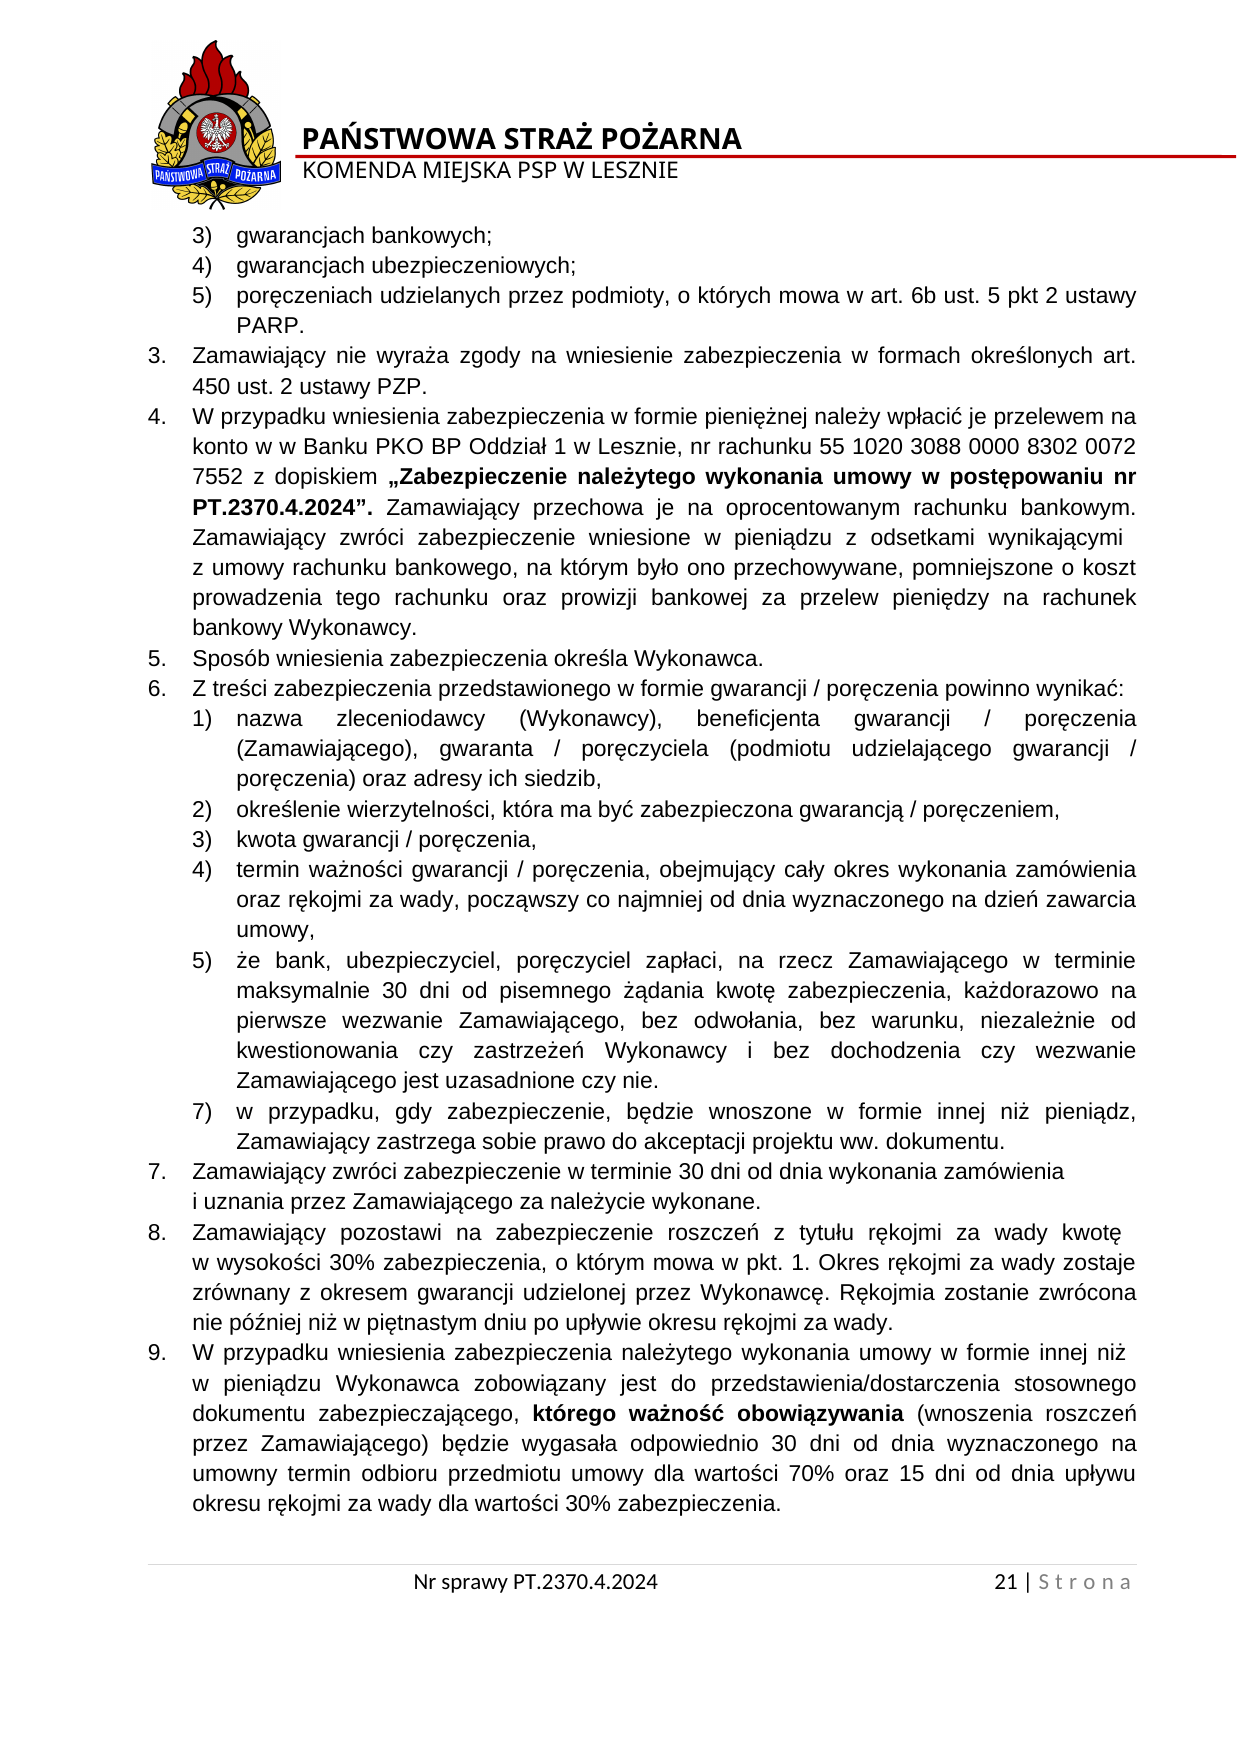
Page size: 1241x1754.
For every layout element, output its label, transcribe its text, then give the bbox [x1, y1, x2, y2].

text 7) w przypadku, gdy zabezpieczenie, będzie wnoszone w formie innej niż pieniądz, Zamawiający zastrzega sobie prawo do akceptacji projektu ww. dokumentu. [192, 1098, 1137, 1154]
picture [151, 40, 281, 210]
text 5) poręczeniach udzielanych przez podmioty, o których mowa w art. 6b ust. 5 pkt 2 ustawy PARP. [192, 282, 1137, 338]
text 4. W przypadku wniesienia zabezpieczenia w formie pieniężnej należy wpłacić je przelewem na konto w w Banku PKO BP Oddział 1 w Lesznie, nr rachunku 55 1020 3088 0000 8302 0072 7552 z dopiskiem „Zabezpieczenie należytego wykonania umowy w postępowaniu nr PT.2370.4.2024”. Zamawiający przechowa je na oprocentowanym rachunku bankowym. Zamawiający zwróci zabezpieczenie wniesione w pieniądzu z odsetkami wynikającymi z umowy rachunku bankowego, na którym było ono przechowywane, pomniejszone o koszt prowadzenia tego rachunku oraz prowizji bankowej za przelew pieniędzy na rachunek bankowy Wykonawcy. [148, 403, 1137, 641]
text 4) termin ważności gwarancji / poręczenia, obejmujący cały okres wykonania zamówienia oraz rękojmi za wady, począwszy co najmniej od dnia wyznaczonego na dzień zawarcia umowy, [192, 856, 1137, 943]
text 5. Sposób wniesienia zabezpieczenia określa Wykonawca. [148, 644, 1137, 671]
text 3. Zamawiający nie wyraża zgody na wniesienie zabezpieczenia w formach określonych art. 450 ust. 2 ustawy PZP. [148, 342, 1137, 399]
text 5) że bank, ubezpieczyciel, poręczyciel zapłaci, na rzecz Zamawiającego w terminie maksymalnie 30 dni od pisemnego żądania kwotę zabezpieczenia, każdorazowo na pierwsze wezwanie Zamawiającego, bez odwołania, bez warunku, niezależnie od kwestionowania czy zastrzeżeń Wykonawcy i bez dochodzenia czy wezwanie Zamawiającego jest uzasadnione czy nie. [192, 947, 1137, 1094]
text 6. Z treści zabezpieczenia przedstawionego w formie gwarancji / poręczenia powinno wynikać: [148, 675, 1137, 701]
text 3) gwarancjach bankowych; [192, 222, 1137, 248]
text 4) gwarancjach ubezpieczeniowych; [192, 252, 1137, 278]
text 2) określenie wierzytelności, która ma być zabezpieczona gwarancją / poręczeniem, [192, 796, 1137, 822]
text 1) nazwa zleceniodawcy (Wykonawcy), beneficjenta gwarancji / poręczenia (Zamawiającego), gwaranta / poręczyciela (podmiotu udzielającego gwarancji / poręczenia) oraz adresy ich siedzib, [192, 705, 1137, 792]
text 7. Zamawiający zwróci zabezpieczenie w terminie 30 dni od dnia wykonania zamówienia [148, 1158, 1137, 1184]
text 8. Zamawiający pozostawi na zabezpieczenie roszczeń z tytułu rękojmi za wady kwotę w wysokości 30% zabezpieczenia, o którym mowa w pkt. 1. Okres rękojmi za wady zostaje zrównany z okresem gwarancji udzielonej przez Wykonawcę. Rękojmia zostanie zwrócona nie później niż w piętnastym dniu po upływie okresu rękojmi za wady. [148, 1218, 1137, 1335]
text 3) kwota gwarancji / poręczenia, [192, 826, 1137, 852]
text 9. W przypadku wniesienia zabezpieczenia należytego wykonania umowy w formie innej niż w pieniądzu Wykonawca zobowiązany jest do przedstawienia/dostarczenia stosownego dokumentu zabezpieczającego, którego ważność obowiązywania (wnoszenia roszczeń przez Zamawiającego) będzie wygasała odpowiednio 30 dni od dnia wyznaczonego na umowny termin odbioru przedmiotu umowy dla wartości 70% oraz 15 dni od dnia upływu okresu rękojmi za wady dla wartości 30% zabezpieczenia. [148, 1339, 1137, 1517]
text i uznania przez Zamawiającego za należycie wykonane. [192, 1188, 1137, 1214]
